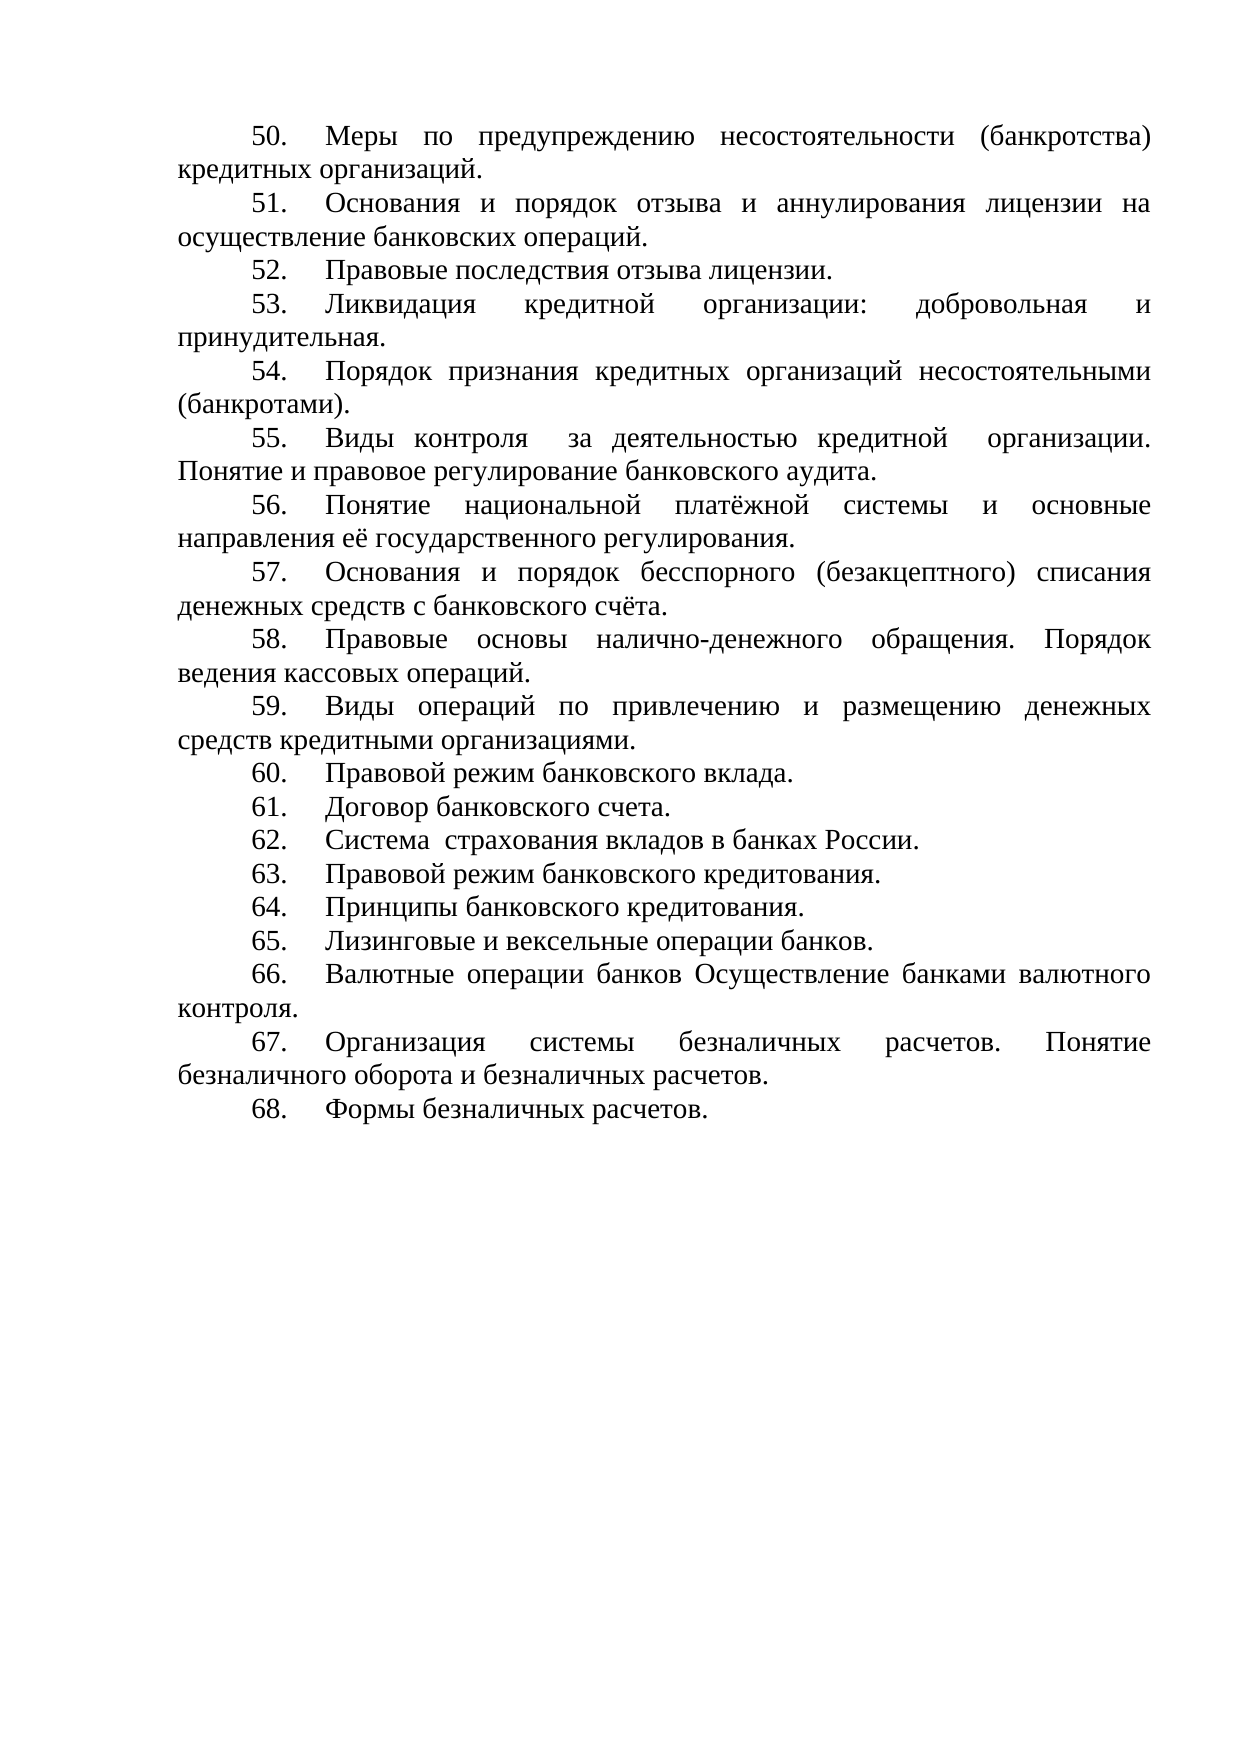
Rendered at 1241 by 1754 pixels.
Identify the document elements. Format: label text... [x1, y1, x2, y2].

list Порядок признания кредитных организаций несостоятельными (банкротами). [177, 353, 1152, 420]
list Договор банковского счета. [177, 789, 1152, 822]
list Принципы банковского кредитования. [177, 889, 1152, 923]
list Ликвидация кредитной организации: добровольная и принудительная. [177, 286, 1152, 353]
list Правовой режим банковского кредитования. [177, 856, 1152, 889]
list Организация системы безналичных расчетов. Понятие безналичного оборота и безналичных расчетов. [177, 1024, 1152, 1091]
list Основания и порядок отзыва и аннулирования лицензии на осуществление банковских операций. [177, 185, 1152, 252]
list Правовые последствия отзыва лицензии. [177, 252, 1152, 286]
list Формы безналичных расчетов. [177, 1091, 1152, 1124]
list Понятие национальной платёжной системы и основные направления её государственного регулирования. [177, 487, 1152, 554]
list Правовые основы налично-денежного обращения. Порядок ведения кассовых операций. [177, 621, 1152, 688]
list Виды контроля за деятельностью кредитной организации. Понятие и правовое регулирование банковского аудита. [177, 420, 1152, 487]
list Валютные операции банков Осуществление банками валютного контроля. [177, 957, 1152, 1024]
list Лизинговые и вексельные операции банков. [177, 923, 1152, 957]
list Виды операций по привлечению и размещению денежных средств кредитными организациями. [177, 688, 1152, 755]
list Основания и порядок бесспорного (безакцептного) списания денежных средств с банковского счёта. [177, 554, 1152, 621]
list Система страхования вкладов в банках России. [177, 822, 1152, 856]
list Правовой режим банковского вклада. [177, 755, 1152, 789]
list Меры по предупреждению несостоятельности (банкротства) кредитных организаций. [177, 118, 1152, 185]
